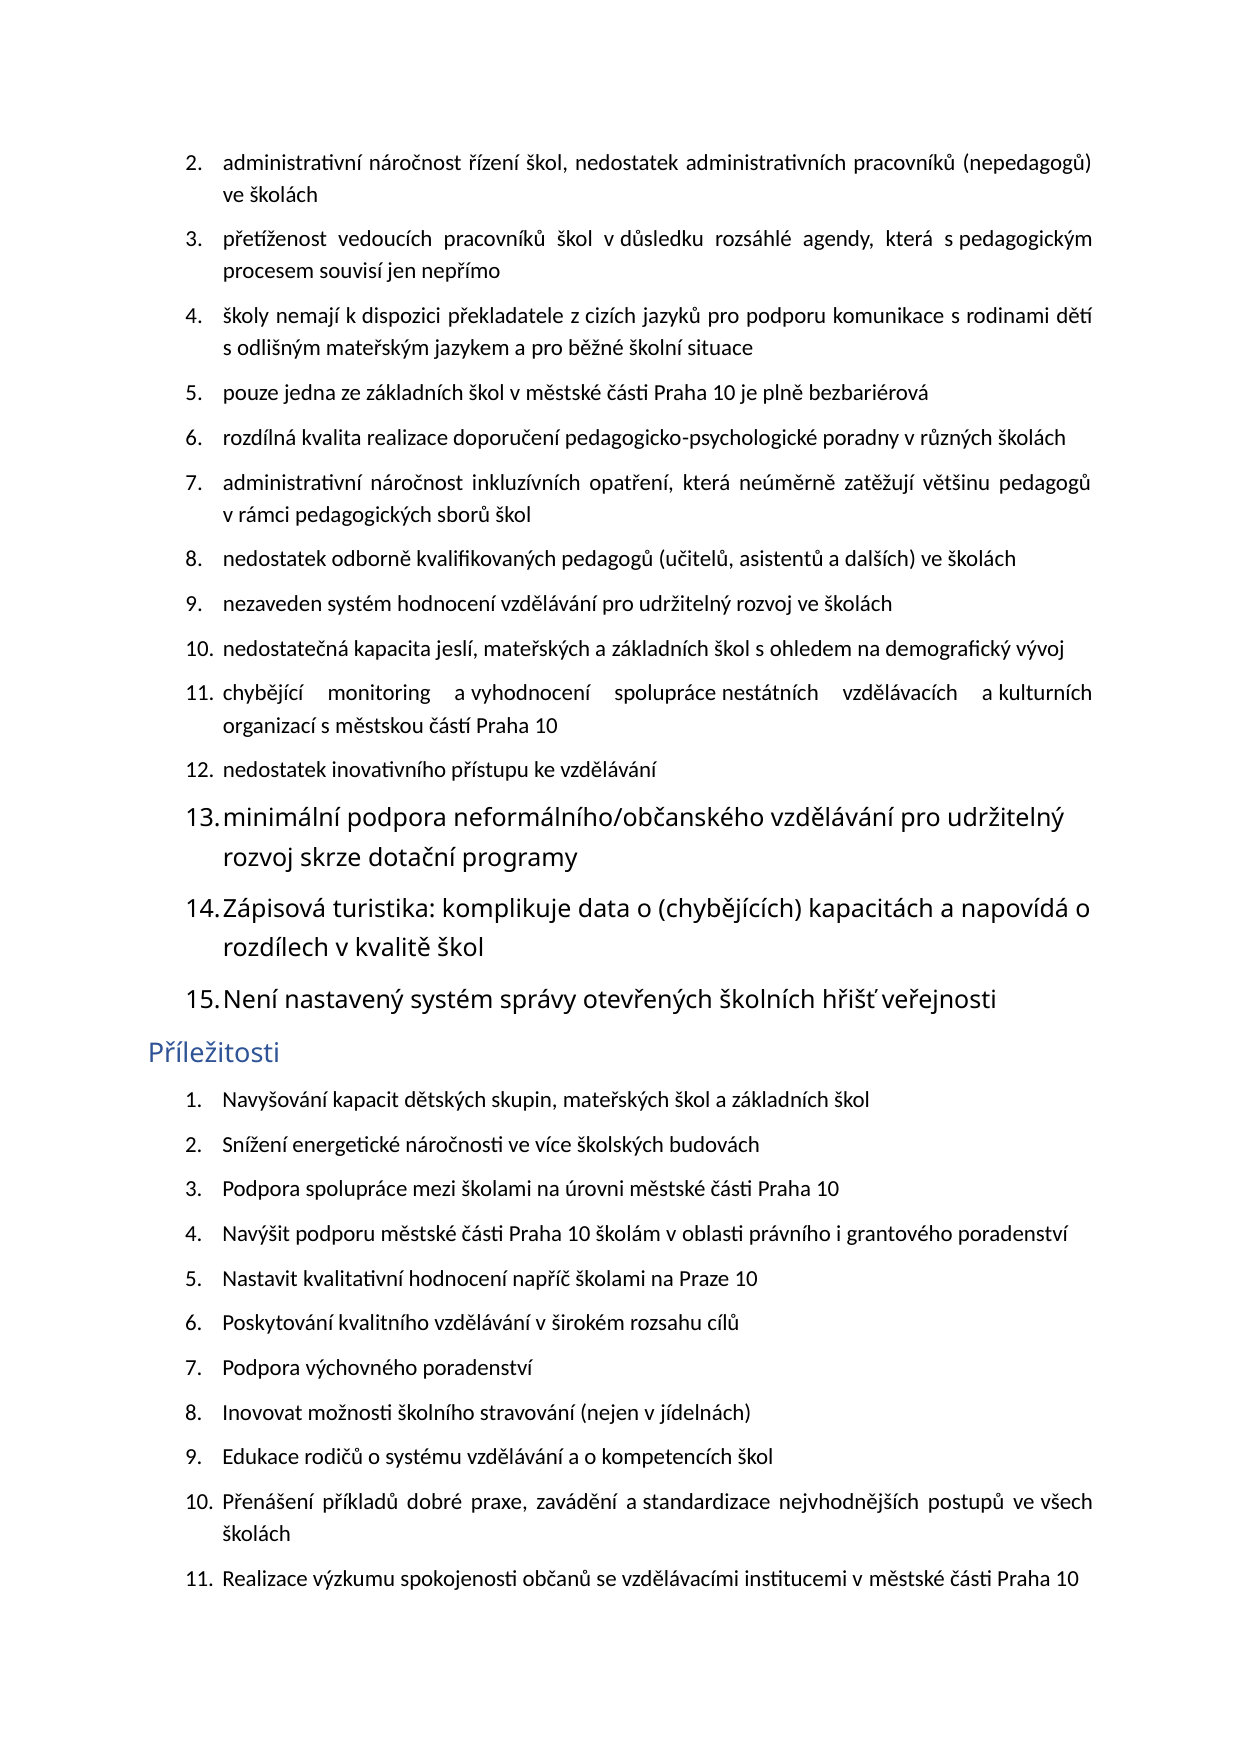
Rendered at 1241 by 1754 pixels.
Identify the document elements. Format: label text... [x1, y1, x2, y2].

list Snížení energetické náročnosti ve více školských budovách [185, 1130, 1093, 1158]
list Podpora spolupráce mezi školami na úrovni městské části Praha 10 [185, 1174, 1093, 1202]
list nedostatek odborně kvalifikovaných pedagogů (učitelů, asistentů a dalších) ve školách [185, 544, 1093, 572]
list minimální podpora neformálního/občanského vzdělávání pro udržitelný rozvoj skrze dotační programy [185, 800, 1093, 873]
list přetíženost vedoucích pracovníků škol v důsledku rozsáhlé agendy, která s pedagogickým procesem souvisí jen nepřímo [185, 224, 1093, 285]
list Zápisová turistika: komplikuje data o (chybějících) kapacitách a napovídá o rozdílech v kvalitě škol [185, 891, 1093, 964]
list Navýšit podporu městské části Praha 10 školám v oblasti právního i grantového poradenství [185, 1219, 1093, 1247]
list rozdílná kvalita realizace doporučení pedagogicko-psychologické poradny v různých školách [185, 423, 1093, 451]
list školy nemají k dispozici překladatele z cizích jazyků pro podporu komunikace s rodinami dětí s odlišným mateřským jazykem a pro běžné školní situace [185, 301, 1093, 362]
list Není nastavený systém správy otevřených školních hřišť veřejnosti [185, 982, 1093, 1016]
list Realizace výzkumu spokojenosti občanů se vzdělávacími institucemi v městské části Praha 10 [185, 1564, 1093, 1592]
list Inovovat možnosti školního stravování (nejen v jídelnách) [185, 1398, 1093, 1426]
list Poskytování kvalitního vzdělávání v širokém rozsahu cílů [185, 1308, 1093, 1336]
list administrativní náročnost řízení škol, nedostatek administrativních pracovníků (nepedagogů) ve školách [185, 148, 1093, 208]
list nedostatek inovativního přístupu ke vzdělávání [185, 755, 1093, 783]
list chybějící monitoring a vyhodnocení spolupráce nestátních vzdělávacích a kulturních organizací s městskou částí Praha 10 [185, 678, 1093, 739]
list Navyšování kapacit dětských skupin, mateřských škol a základních škol [185, 1085, 1093, 1113]
subtitle Příležitosti [148, 1033, 1093, 1070]
list Edukace rodičů o systému vzdělávání a o kompetencích škol [185, 1442, 1093, 1471]
list nedostatečná kapacita jeslí, mateřských a základních škol s ohledem na demografický vývoj [185, 634, 1093, 662]
list pouze jedna ze základních škol v městské části Praha 10 je plně bezbariérová [185, 378, 1093, 406]
list Přenášení příkladů dobré praxe, zavádění a standardizace nejvhodnějších postupů ve všech školách [185, 1487, 1093, 1547]
list nezaveden systém hodnocení vzdělávání pro udržitelný rozvoj ve školách [185, 589, 1093, 617]
list Podpora výchovného poradenství [185, 1353, 1093, 1381]
list Nastavit kvalitativní hodnocení napříč školami na Praze 10 [185, 1264, 1093, 1292]
list administrativní náročnost inkluzívních opatření, která neúměrně zatěžují většinu pedagogů v rámci pedagogických sborů škol [185, 468, 1093, 528]
